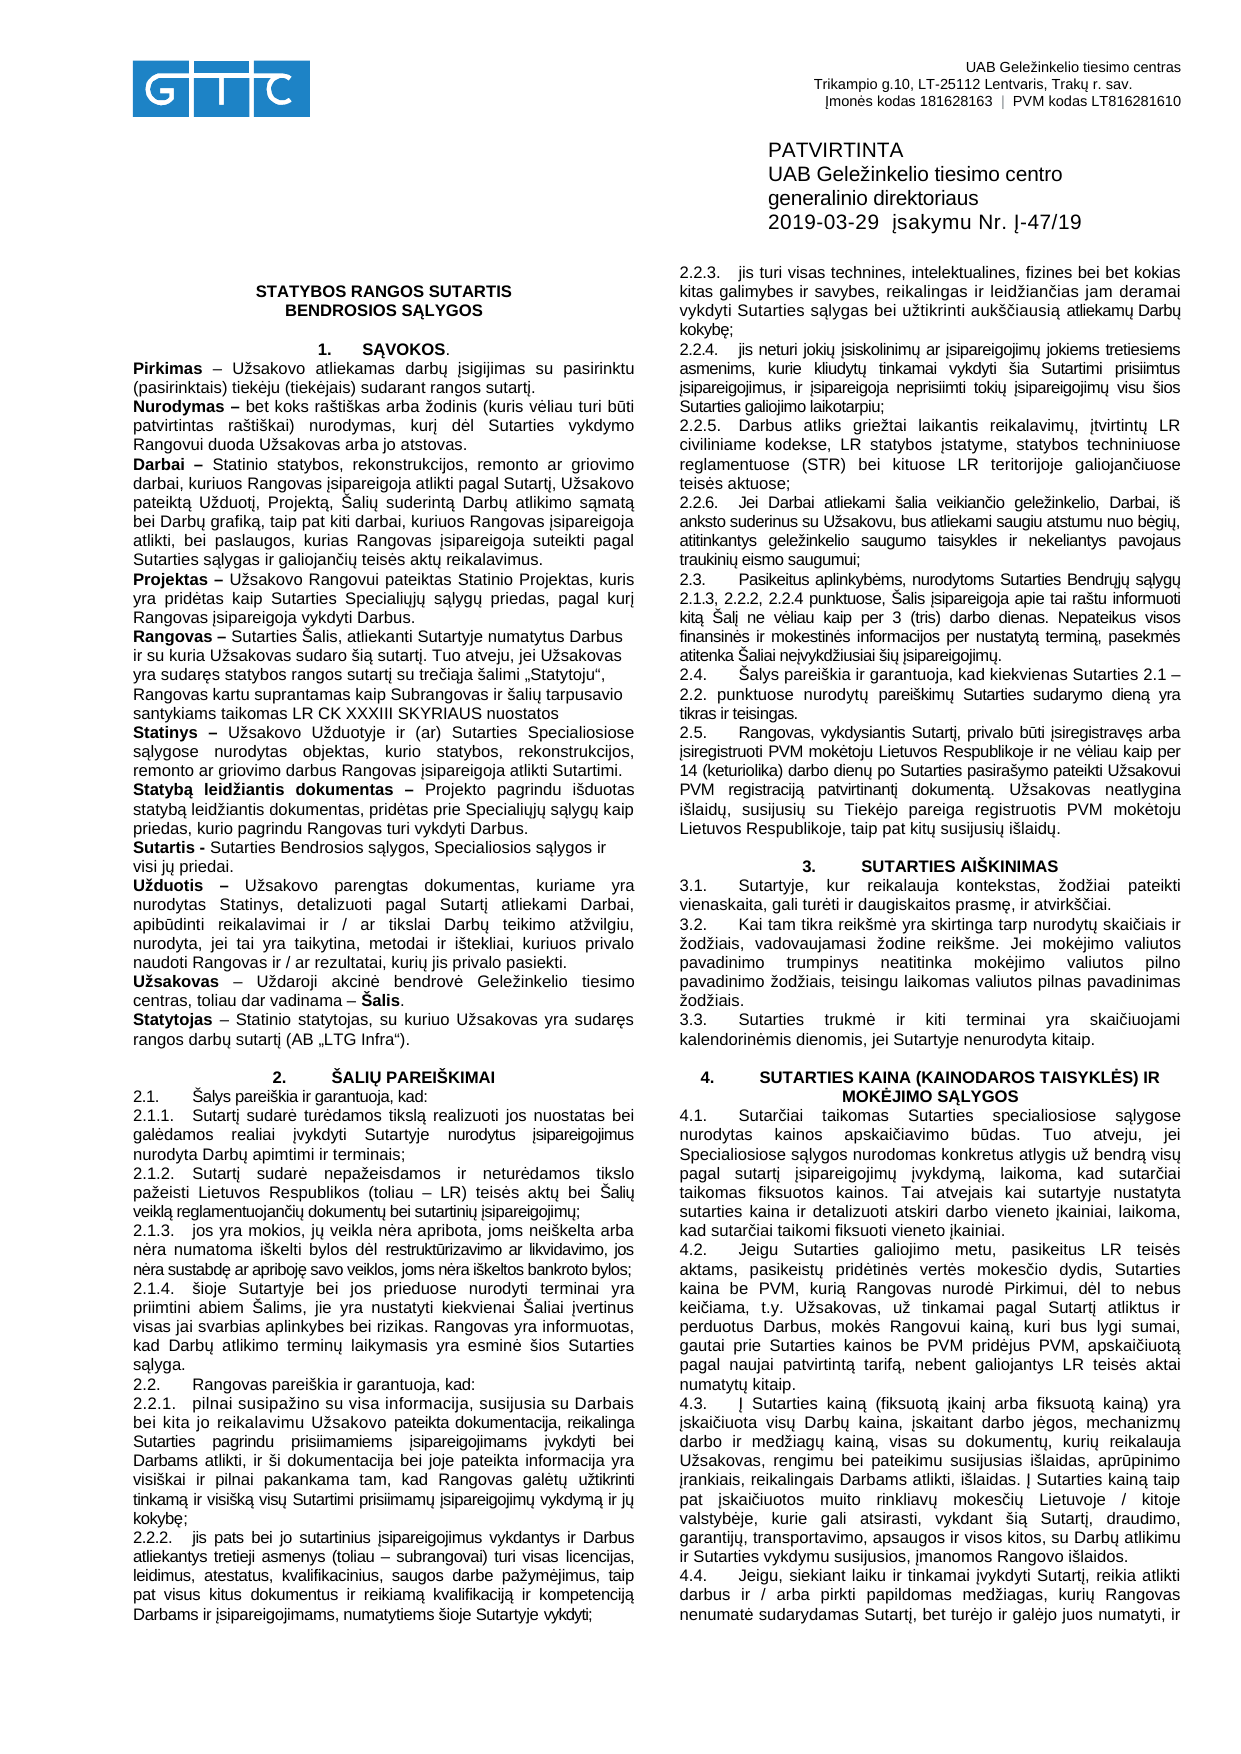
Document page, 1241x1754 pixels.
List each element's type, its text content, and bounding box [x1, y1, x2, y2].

text Projektas – Užsakovo Rangovui pateiktas Statinio Projektas, kuris yra pridėtas kaip Sutarties Specialiųjų sąlygų priedas, pagal kurį Rangovas įsipareigoja vykdyti Darbus. [133, 569, 635, 627]
text Statinys – Užsakovo Užduotyje ir (ar) Sutarties Specialiosiose sąlygose nurodytas objektas, kurio statybos, rekonstrukcijos, remonto ar griovimo darbus Rangovas įsipareigoja atlikti Sutartimi. [133, 723, 635, 780]
list jis turi visas technines, intelektualines, fizines bei bet kokias kitas galimybes ir savybes, reikalingas ir leidžiančias jam deramai vykdyti Sutarties sąlygas bei užtikrinti aukščiausią atliekamų Darbų kokybę; [679, 263, 1181, 339]
text Sutartis - Sutarties Bendrosios sąlygos, Specialiosios sąlygos ir visi jų priedai. [133, 838, 635, 876]
text STATYBOS RANGOS SUTARTIS [133, 282, 635, 301]
list SUTARTIES KAINA (KAINODAROS TAISYKLĖS) IR MOKĖJIMO SĄLYGOS [679, 1068, 1181, 1106]
text Rangovas – Sutarties Šalis, atliekanti Sutartyje numatytus Darbus ir su kuria Užsakovas sudaro šią sutartį. Tuo atveju, jei Užsakovas yra sudaręs statybos rangos sutartį su trečiąja šalimi „Statytoju“, Rangovas kartu suprantamas kaip Subrangovas ir šalių tarpusavio santykiams taikomas LR CK XXXIII SKYRIAUS nuostatos [133, 627, 635, 723]
text Statybą leidžiantis dokumentas – Projekto pagrindu išduotas statybą leidžiantis dokumentas, pridėtas prie Specialiųjų sąlygų kaip priedas, kurio pagrindu Rangovas turi vykdyti Darbus. [133, 780, 635, 838]
list Jeigu Sutarties galiojimo metu, pasikeitus LR teisės aktams, pasikeistų pridėtinės vertės mokesčio dydis, Sutarties kaina be PVM, kurią Rangovas nurodė Pirkimui, dėl to nebus keičiama, t.y. Užsakovas, už tinkamai pagal Sutartį atliktus ir perduotus Darbus, mokės Rangovui kainą, kuri bus lygi sumai, gautai prie Sutarties kainos be PVM pridėjus PVM, apskaičiuotą pagal naujai patvirtintą tarifą, nebent galiojantys LR teisės aktai numatytų kitaip. [679, 1240, 1181, 1393]
text Pirkimas – Užsakovo atliekamas darbų įsigijimas su pasirinktu (pasirinktais) tiekėju (tiekėjais) sudarant rangos sutartį. [133, 358, 635, 397]
list Pasikeitus aplinkybėms, nurodytoms Sutarties Bendrųjų sąlygų 2.1.3, 2.2.2, 2.2.4 punktuose, Šalis įsipareigoja apie tai raštu informuoti kitą Šalį ne vėliau kaip per 3 (tris) darbo dienas. Nepateikus visos finansinės ir mokestinės informacijos per nustatytą terminą, pasekmės atitenka Šaliai neįvykdžiusiai šių įsipareigojimų. [679, 569, 1181, 665]
text Užsakovas – Uždaroji akcinė bendrovė Geležinkelio tiesimo centras, toliau dar vadinama – Šalis. [133, 972, 635, 1010]
list jis pats bei jo sutartinius įsipareigojimus vykdantys ir Darbus atliekantys tretieji asmenys (toliau – subrangovai) turi visas licencijas, leidimus, atestatus, kvalifikacinius, saugos darbe pažymėjimus, taip pat visus kitus dokumentus ir reikiamą kvalifikaciją ir kompetenciją Darbams ir įsipareigojimams, numatytiems šioje Sutartyje vykdyti; [133, 1528, 635, 1623]
list Sutarčiai taikomas Sutarties specialiosiose sąlygose nurodytas kainos apskaičiavimo būdas. Tuo atveju, jei Specialiosiose sąlygos nurodomas konkretus atlygis už bendrą visų pagal sutartį įsipareigojimų įvykdymą, laikoma, kad sutarčiai taikomas fiksuotos kainos. Tai atvejais kai sutartyje nustatyta sutarties kaina ir detalizuoti atskiri darbo vieneto įkainiai, laikoma, kad sutarčiai taikomi fiksuoti vieneto įkainiai. [679, 1106, 1181, 1240]
list Darbus atliks griežtai laikantis reikalavimų, įtvirtintų LR civiliniame kodekse, LR statybos įstatyme, statybos techniniuose reglamentuose (STR) bei kituose LR teritorijoje galiojančiuose teisės aktuose; [679, 416, 1181, 493]
text Darbai – Statinio statybos, rekonstrukcijos, remonto ar griovimo darbai, kuriuos Rangovas įsipareigoja atlikti pagal Sutartį, Užsakovo pateiktą Užduotį, Projektą, Šalių suderintą Darbų atlikimo sąmatą bei Darbų grafiką, taip pat kiti darbai, kuriuos Rangovas įsipareigoja atlikti, bei paslaugos, kurias Rangovas įsipareigoja suteikti pagal Sutarties sąlygas ir galiojančių teisės aktų reikalavimus. [133, 454, 635, 569]
list ŠALIŲ PAREIŠKIMAI [133, 1068, 635, 1087]
list jis neturi jokių įsiskolinimų ar įsipareigojimų jokiems tretiesiems asmenims, kurie kliudytų tinkamai vykdyti šia Sutartimi prisiimtus įsipareigojimus, ir įsipareigoja neprisiimti tokių įsipareigojimų visu šios Sutarties galiojimo laikotarpiu; [679, 339, 1181, 416]
list jos yra mokios, jų veikla nėra apribota, joms neiškelta arba nėra numatoma iškelti bylos dėl restruktūrizavimo ar likvidavimo, jos nėra sustabdę ar apriboję savo veiklos, joms nėra iškeltos bankroto bylos; [133, 1221, 635, 1278]
list SUTARTIES AIŠKINIMAS [679, 857, 1181, 876]
list Rangovas pareiškia ir garantuoja, kad: [133, 1374, 635, 1393]
list Jei Darbai atliekami šalia veikiančio geležinkelio, Darbai, iš anksto suderinus su Užsakovu, bus atliekami saugiu atstumu nuo bėgių, atitinkantys geležinkelio saugumo taisykles ir nekeliantys pavojaus traukinių eismo saugumui; [679, 493, 1181, 569]
list Šalys pareiškia ir garantuoja, kad: [133, 1087, 635, 1106]
list Sutartį sudarė nepažeisdamos ir neturėdamos tikslo pažeisti Lietuvos Respublikos (toliau – LR) teisės aktų bei Šalių veiklą reglamentuojančių dokumentų bei sutartinių įsipareigojimų; [133, 1163, 635, 1221]
list SĄVOKOS. [133, 339, 635, 358]
list Rangovas, vykdysiantis Sutartį, privalo būti įsiregistravęs arba įsiregistruoti PVM mokėtoju Lietuvos Respublikoje ir ne vėliau kaip per 14 (keturiolika) darbo dienų po Sutarties pasirašymo pateikti Užsakovui PVM registraciją patvirtinantį dokumentą. Užsakovas neatlygina išlaidų, susijusių su Tiekėjo pareiga registruotis PVM mokėtoju Lietuvos Respublikoje, taip pat kitų susijusių išlaidų. [679, 723, 1181, 838]
text Statytojas – Statinio statytojas, su kuriuo Užsakovas yra sudaręs rangos darbų sutartį (AB „LTG Infra“). [133, 1010, 635, 1048]
text Užduotis – Užsakovo parengtas dokumentas, kuriame yra nurodytas Statinys, detalizuoti pagal Sutartį atliekami Darbai, apibūdinti reikalavimai ir / ar tikslai Darbų teikimo atžvilgiu, nurodyta, jei tai yra taikytina, metodai ir ištekliai, kuriuos privalo naudoti Rangovas ir / ar rezultatai, kurių jis privalo pasiekti. [133, 876, 635, 972]
list Sutarties trukmė ir kiti terminai yra skaičiuojami kalendorinėmis dienomis, jei Sutartyje nenurodyta kitaip. [679, 1010, 1181, 1048]
list Šalys pareiškia ir garantuoja, kad kiekvienas Sutarties 2.1 – 2.2. punktuose nurodytų pareiškimų Sutarties sudarymo dieną yra tikras ir teisingas. [679, 665, 1181, 723]
list Kai tam tikra reikšmė yra skirtinga tarp nurodytų skaičiais ir žodžiais, vadovaujamasi žodine reikšme. Jei mokėjimo valiutos pavadinimo trumpinys neatitinka mokėjimo valiutos pilno pavadinimo žodžiais, teisingu laikomas valiutos pilnas pavadinimas žodžiais. [679, 914, 1181, 1010]
list šioje Sutartyje bei jos prieduose nurodyti terminai yra priimtini abiem Šalims, jie yra nustatyti kiekvienai Šaliai įvertinus visas jai svarbias aplinkybes bei rizikas. Rangovas yra informuotas, kad Darbų atlikimo terminų laikymasis yra esminė šios Sutarties sąlyga. [133, 1278, 635, 1374]
list Sutartyje, kur reikalauja kontekstas, žodžiai pateikti vienaskaita, gali turėti ir daugiskaitos prasmę, ir atvirkščiai. [679, 876, 1181, 914]
text Nurodymas – bet koks raštiškas arba žodinis (kuris vėliau turi būti patvirtintas raštiškai) nurodymas, kurį dėl Sutarties vykdymo Rangovui duoda Užsakovas arba jo atstovas. [133, 397, 635, 454]
list Sutartį sudarė turėdamos tikslą realizuoti jos nuostatas bei galėdamos realiai įvykdyti Sutartyje nurodytus įsipareigojimus nurodyta Darbų apimtimi ir terminais; [133, 1106, 635, 1163]
list Į Sutarties kainą (fiksuotą įkainį arba fiksuotą kainą) yra įskaičiuota visų Darbų kaina, įskaitant darbo jėgos, mechanizmų darbo ir medžiagų kainą, visas su dokumentų, kurių reikalauja Užsakovas, rengimu bei pateikimu susijusias išlaidas, aprūpinimo įrankiais, reikalingais Darbams atlikti, išlaidas. Į Sutarties kainą taip pat įskaičiuotos muito rinkliavų mokesčių Lietuvoje / kitoje valstybėje, kurie gali atsirasti, vykdant šią Sutartį, draudimo, garantijų, transportavimo, apsaugos ir visos kitos, su Darbų atlikimu ir Sutarties vykdymu susijusios, įmanomos Rangovo išlaidos. [679, 1393, 1181, 1566]
list pilnai susipažino su visa informacija, susijusia su Darbais bei kita jo reikalavimu Užsakovo pateikta dokumentacija, reikalinga Sutarties pagrindu prisiimamiems įsipareigojimams įvykdyti bei Darbams atlikti, ir ši dokumentacija bei joje pateikta informacija yra visiškai ir pilnai pakankama tam, kad Rangovas galėtų užtikrinti tinkamą ir visišką visų Sutartimi prisiimamų įsipareigojimų vykdymą ir jų kokybę; [133, 1393, 635, 1528]
text BENDROSIOS SĄLYGOS [133, 301, 635, 320]
